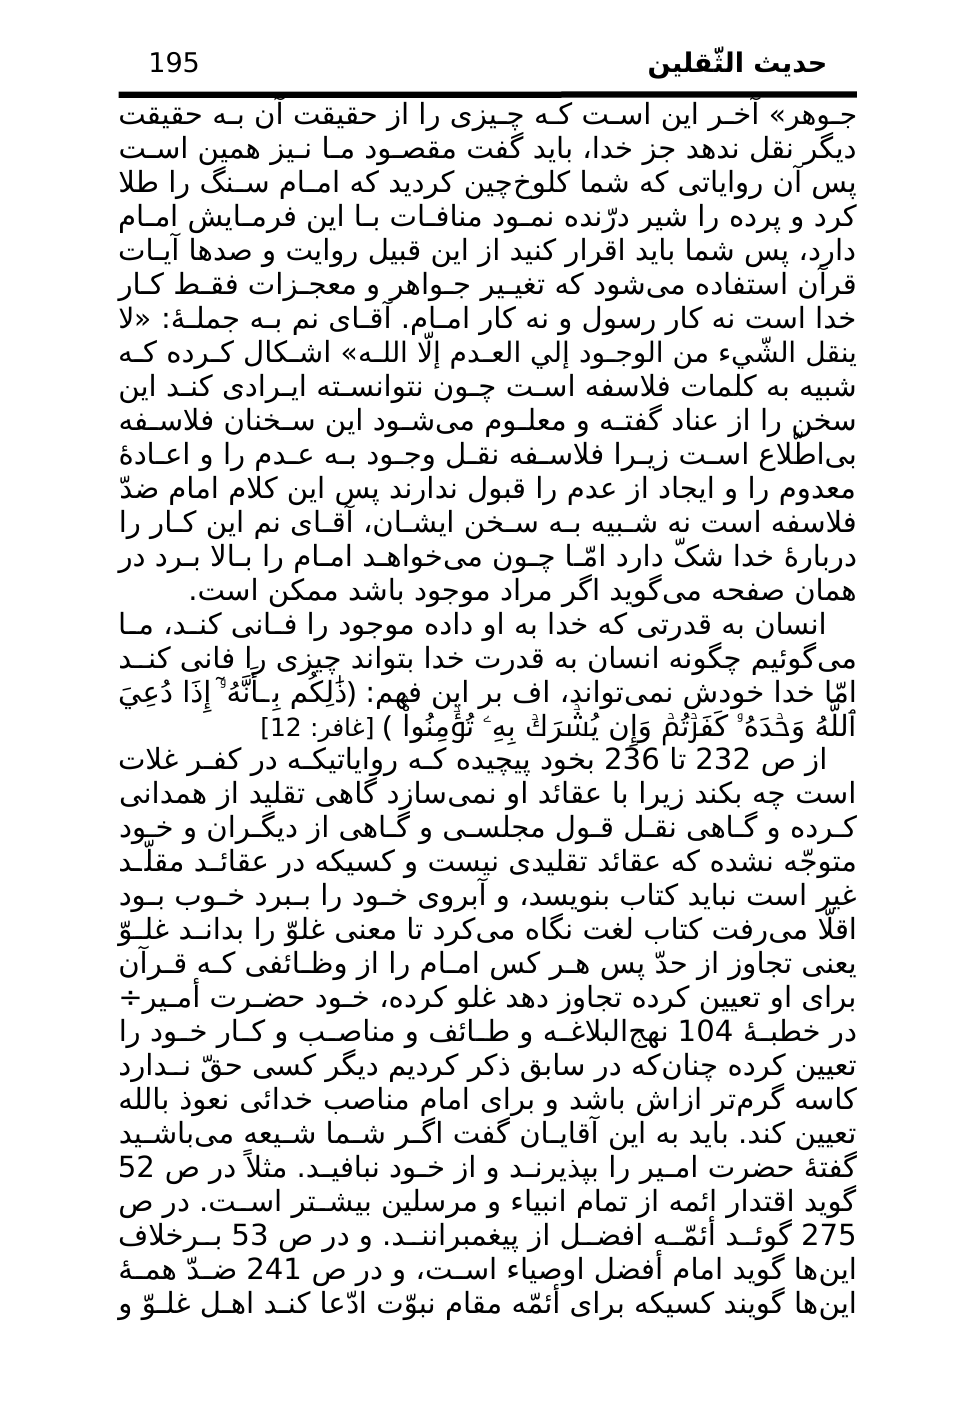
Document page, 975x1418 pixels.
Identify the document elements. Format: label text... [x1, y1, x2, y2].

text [118, 98, 857, 607]
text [118, 743, 857, 1320]
text انسان به قدرتی که خدا به او داده موجود را فانی کند، ما می‌گوئیم چگونه انسان به قدرت خدا بتواند چیزی را فانی کند امّا خدا خودش نمی‌تواند، اف بر این فهم: ﴿ذَٰلِكُم بِأَنَّهُۥٓ إِذَا دُعِيَ ٱللَّهُ وَحۡدَهُۥ كَفَرۡتُمۡ وَإِن يُشۡرَكۡ بِهِۦ تُؤۡمِنُواْۚ ﴾ [غافر: 12] [118, 607, 857, 743]
